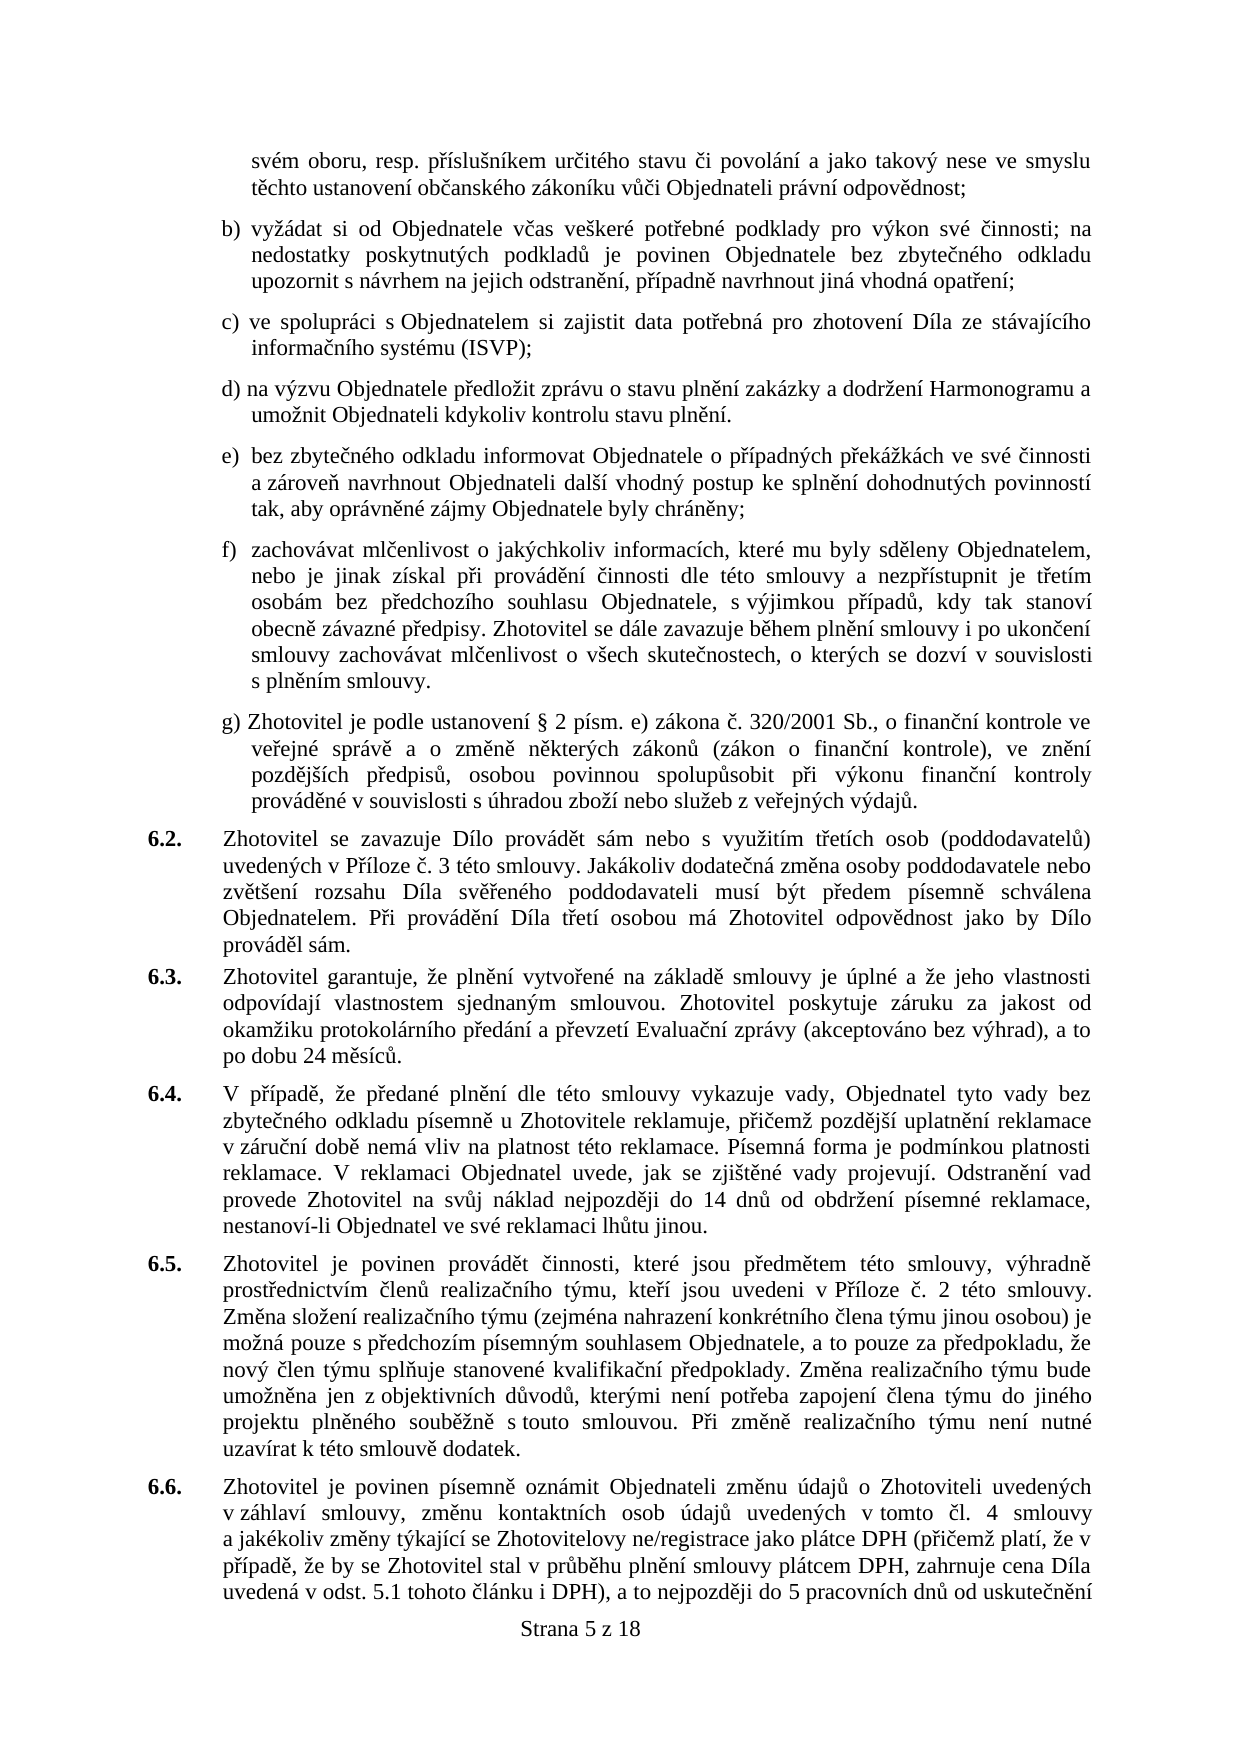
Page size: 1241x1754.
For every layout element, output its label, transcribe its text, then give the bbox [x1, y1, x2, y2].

text c) ve spolupráci s Objednatelem si zajistit data potřebná pro zhotovení Díla ze stávajícího informačního systému (ISVP); [221, 308, 1093, 361]
text f) zachovávat mlčenlivost o jakýchkoliv informacích, které mu byly sděleny Objednatelem, nebo je jinak získal při provádění činnosti dle této smlouvy a nezpřístupnit je třetím osobám bez předchozího souhlasu Objednatele, s výjimkou případů, kdy tak stanoví obecně závazné předpisy. Zhotovitel se dále zavazuje během plnění smlouvy i po ukončení smlouvy zachovávat mlčenlivost o všech skutečnostech, o kterých se dozví v souvislosti s plněním smlouvy. [221, 536, 1093, 694]
list Zhotovitel je povinen provádět činnosti, které jsou předmětem této smlouvy, výhradně prostřednictvím členů realizačního týmu, kteří jsou uvedeni v Příloze č. 2 této smlouvy. Změna složení realizačního týmu (zejména nahrazení konkrétního člena týmu jinou osobou) je možná pouze s předchozím písemným souhlasem Objednatele, a to pouze za předpokladu, že nový člen týmu splňuje stanovené kvalifikační předpoklady. Změna realizačního týmu bude umožněna jen z objektivních důvodů, kterými není potřeba zapojení člena týmu do jiného projektu plněného souběžně s touto smlouvou. Při změně realizačního týmu není nutné uzavírat k této smlouvě dodatek. [148, 1250, 1093, 1461]
text b) vyžádat si od Objednatele včas veškeré potřebné podklady pro výkon své činnosti; na nedostatky poskytnutých podkladů je povinen Objednatele bez zbytečného odkladu upozornit s návrhem na jejich odstranění, případně navrhnout jiná vhodná opatření; [221, 215, 1093, 294]
list Zhotovitel se zavazuje Dílo provádět sám nebo s využitím třetích osob (poddodavatelů) uvedených v Příloze č. 3 této smlouvy. Jakákoliv dodatečná změna osoby poddodavatele nebo zvětšení rozsahu Díla svěřeného poddodavateli musí být předem písemně schválena Objednatelem. Při provádění Díla třetí osobou má Zhotovitel odpovědnost jako by Dílo prováděl sám. [148, 825, 1093, 957]
list Zhotovitel garantuje, že plnění vytvořené na základě smlouvy je úplné a že jeho vlastnosti odpovídají vlastnostem sjednaným smlouvou. Zhotovitel poskytuje záruku za jakost od okamžiku protokolárního předání a převzetí Evaluační zprávy (akceptováno bez výhrad), a to po dobu 24 měsíců. [148, 963, 1093, 1068]
text d) na výzvu Objednatele předložit zprávu o stavu plnění zakázky a dodržení Harmonogramu a umožnit Objednateli kdykoliv kontrolu stavu plnění. [221, 375, 1093, 428]
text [221, 148, 1093, 200]
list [148, 1473, 1093, 1604]
list V případě, že předané plnění dle této smlouvy vykazuje vady, Objednatel tyto vady bez zbytečného odkladu písemně u Zhotovitele reklamuje, přičemž pozdější uplatnění reklamace v záruční době nemá vliv na platnost této reklamace. Písemná forma je podmínkou platnosti reklamace. V reklamaci Objednatel uvede, jak se zjištěné vady projevují. Odstranění vad provede Zhotovitel na svůj náklad nejpozději do 14 dnů od obdržení písemné reklamace, nestanoví-li Objednatel ve své reklamaci lhůtu jinou. [148, 1080, 1093, 1238]
text e) bez zbytečného odkladu informovat Objednatele o případných překážkách ve své činnosti a zároveň navrhnout Objednateli další vhodný postup ke splnění dohodnutých povinností tak, aby oprávněné zájmy Objednatele byly chráněny; [221, 442, 1093, 521]
text g) Zhotovitel je podle ustanovení § 2 písm. e) zákona č. 320/2001 Sb., o finanční kontrole ve veřejné správě a o změně některých zákonů (zákon o finanční kontrole), ve znění pozdějších předpisů, osobou povinnou spolupůsobit při výkonu finanční kontroly prováděné v souvislosti s úhradou zboží nebo služeb z veřejných výdajů. [221, 708, 1093, 814]
